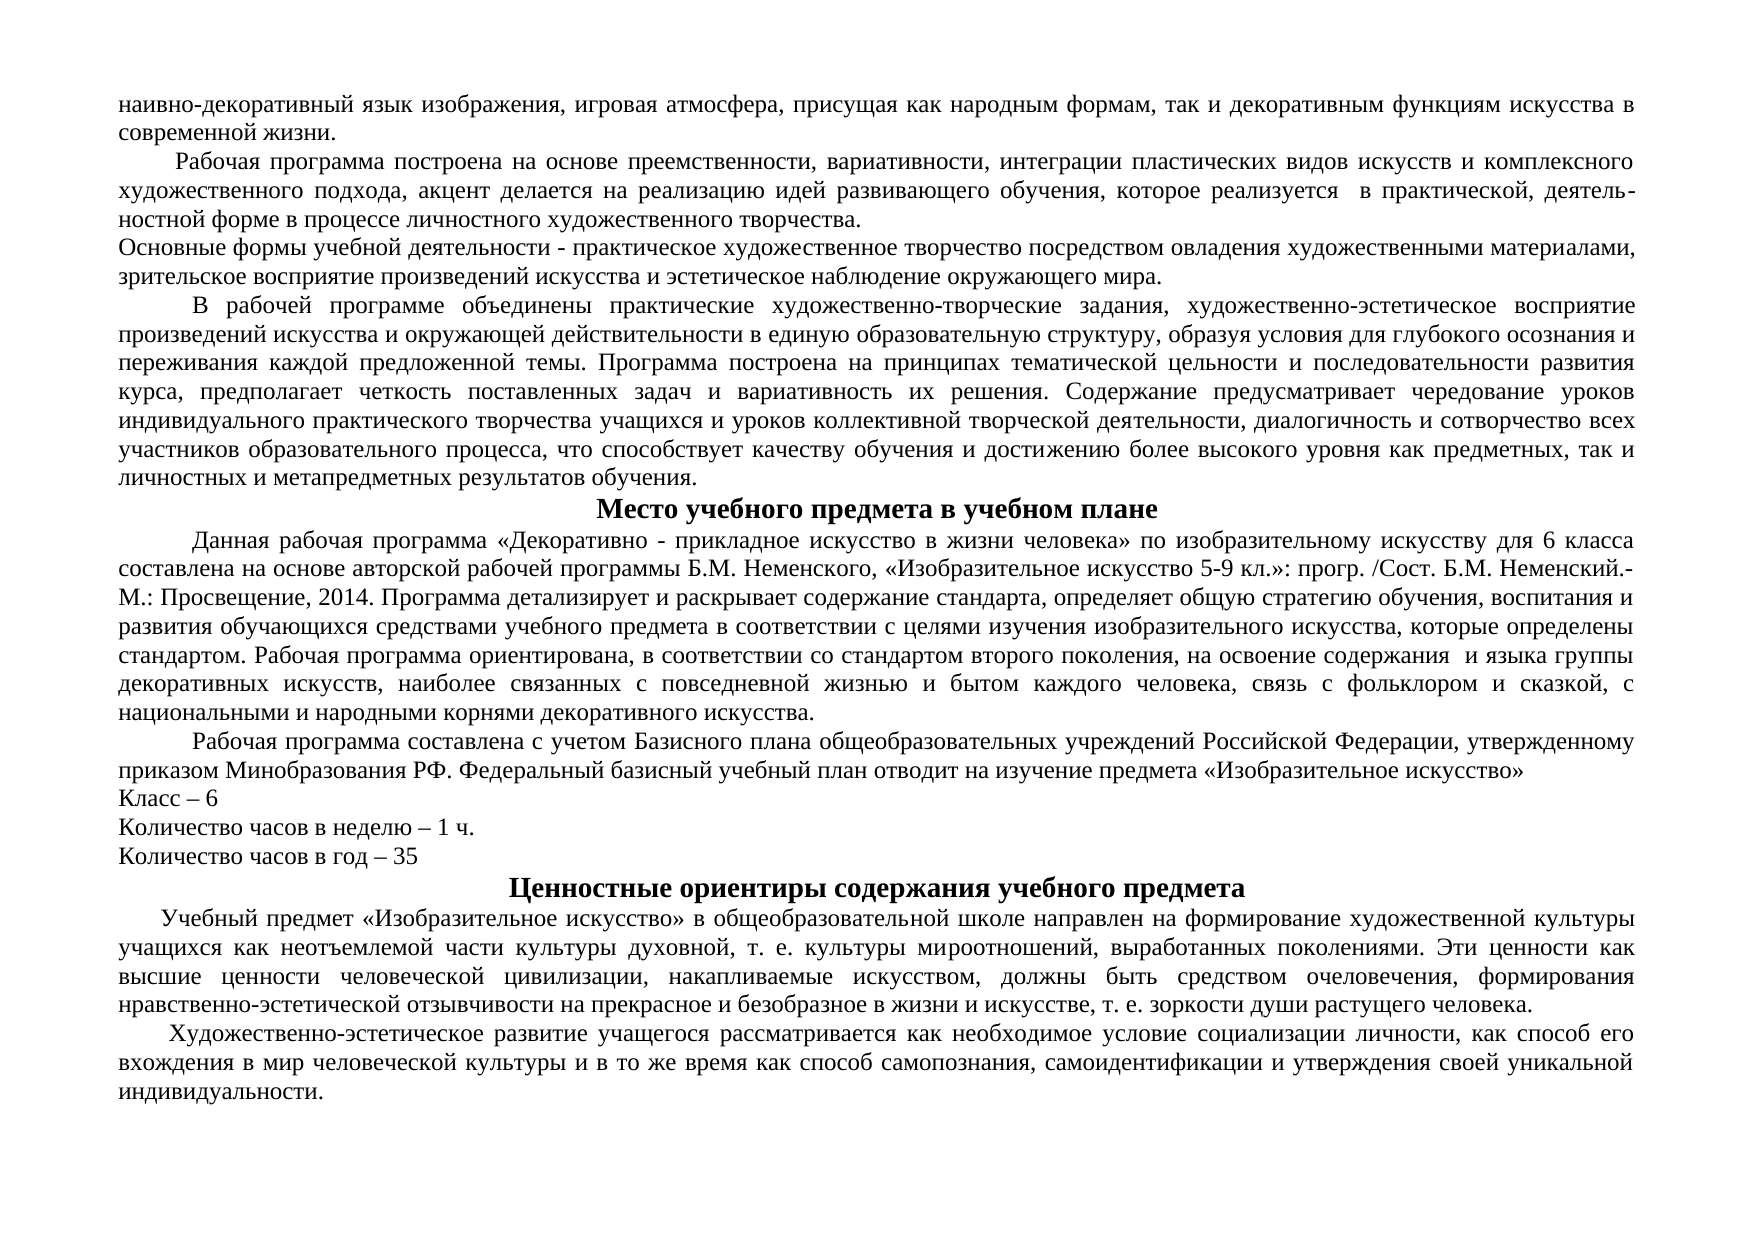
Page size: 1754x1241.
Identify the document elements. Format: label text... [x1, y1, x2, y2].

text Количество часов в год – 35 [118, 841, 1636, 870]
text Учебный предмет «Изобразительное искусство» в общеобразовательной школе направлен на формирование художественной культуры учащихся как неотъемлемой части культуры духовной, т. е. культуры мироотношений, выработанных поколениями. Эти ценности как высшие ценности человеческой цивилизации, накапливаемые искусством, должны быть средством очеловечения, формирования нравственно-эстетической отзывчивости на прекрасное и безобразное в жизни и искусстве, т. е. зоркости души растущего человека. [118, 903, 1636, 1018]
text Рабочая программа построена на основе преемственности, вариативности, интеграции пластических видов искусств и комплексного художественного подхода, акцент делается на реализацию идей развивающего обучения, которое реализуется в практической, деятельностной форме в процессе личностного художественного творчества. [118, 146, 1636, 232]
text Рабочая программа составлена с учетом Базисного плана общеобразовательных учреждений Российской Федерации, утвержденному приказом Минобразования РФ. Федеральный базисный учебный план отводит на изучение предмета «Изобразительное искусство» [118, 726, 1636, 783]
text Основные формы учебной деятельности - практическое художественное творчество посредством овладения художественными материалами, зрительское восприятие произведений искусства и эстетическое наблюдение окружающего мира. [118, 232, 1636, 290]
text Место учебного предмета в учебном плане [118, 491, 1636, 525]
text Количество часов в неделю – 1 ч. [118, 812, 1636, 841]
text Ценностные ориентиры содержания учебного предмета [118, 870, 1636, 903]
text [118, 89, 1636, 146]
text Художественно-эстетическое развитие учащегося рассматривается как необходимое условие социализации личности, как способ его вхождения в мир человеческой культуры и в то же время как способ самопознания, самоидентификации и утверждения своей уникальной индивидуальности. [118, 1018, 1636, 1104]
text Класс – 6 [118, 783, 1636, 812]
text Данная рабочая программа «Декоративно - прикладное искусство в жизни человека» по изобразительному искусству для 6 класса составлена на основе авторской рабочей программы Б.М. Неменского, «Изобразительное искусство 5-9 кл.»: прогр. /Сост. Б.М. Неменский.- М.: Просвещение, 2014. Программа детализирует и раскрывает содержание стандарта, определяет общую стратегию обучения, воспитания и развития обучающихся средствами учебного предмета в соответствии с целями изучения изобразительного искусства, которые определены стандартом. Рабочая программа ориентирована, в соответствии со стандартом второго поколения, на освоение содержания и языка группы декоративных искусств, наиболее связанных с повседневной жизнью и бытом каждого человека, связь с фольклором и сказкой, с национальными и народными корнями декоративного искусства. [118, 525, 1636, 726]
text В рабочей программе объединены практические художественно-творческие задания, художественно-эстетическое восприятие произведений искусства и окружающей действительности в единую образовательную структуру, образуя условия для глубокого осознания и переживания каждой предложенной темы. Программа построена на принципах тематической цельности и последовательности развития курса, предполагает четкость поставленных задач и вариативность их решения. Содержание предусматривает чередование уроков индивидуального практического творчества учащихся и уроков коллективной творческой деятельности, диалогичность и сотворчество всех участников образовательного процесса, что способствует качеству обучения и достижению более высокого уровня как предметных, так и личностных и метапредметных результатов обучения. [118, 290, 1636, 491]
